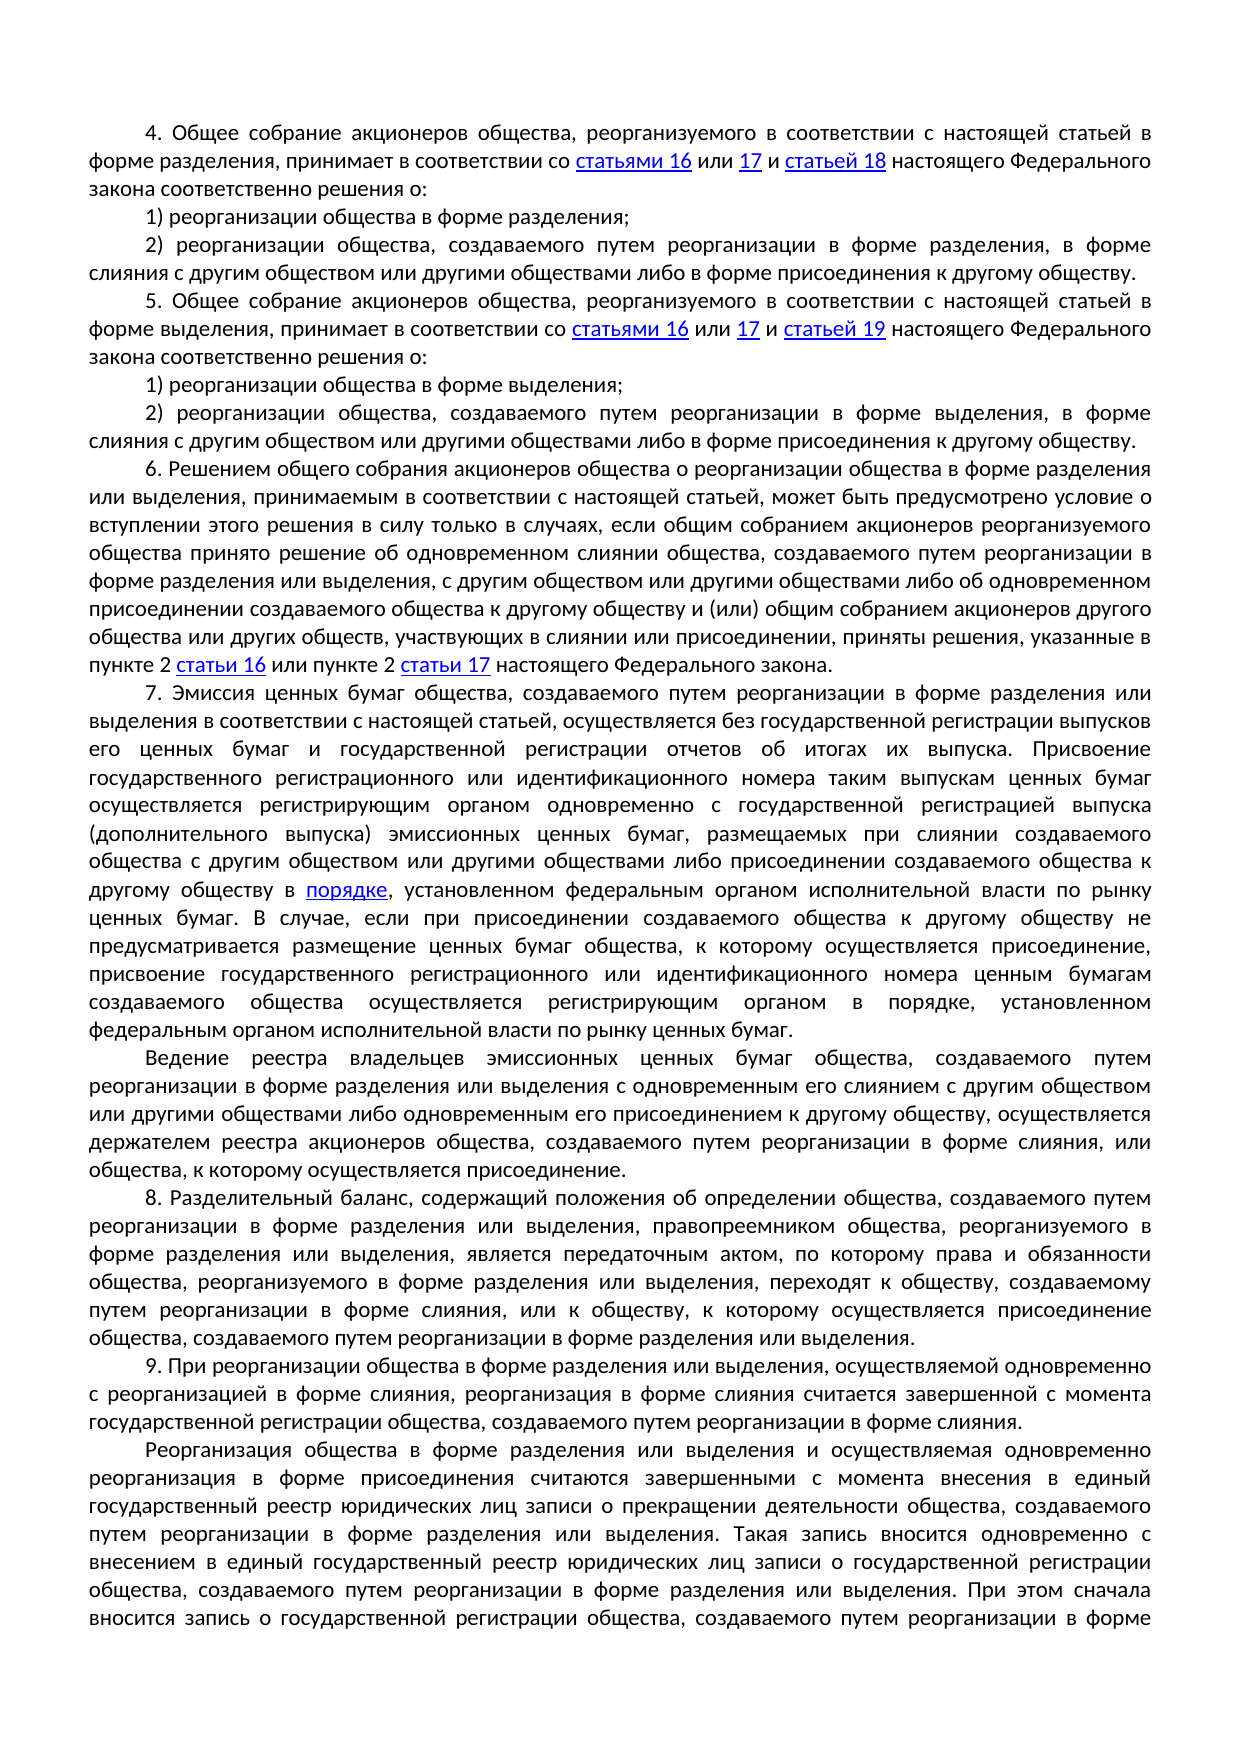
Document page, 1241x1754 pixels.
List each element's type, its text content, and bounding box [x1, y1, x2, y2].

text Ведение реестра владельцев эмиссионных ценных бумаг общества, создаваемого путем реорганизации в форме разделения или выделения с одновременным его слиянием с другим обществом или другими обществами либо одновременным его присоединением к другому обществу, осуществляется держателем реестра акционеров общества, создаваемого путем реорганизации в форме слияния, или общества, к которому осуществляется присоединение. [89, 1043, 1152, 1183]
text 4. Общее собрание акционеров общества, реорганизуемого в соответствии с настоящей статьей в форме разделения, принимает в соответствии со статьями 16 или 17 и статьей 18 настоящего Федерального закона соответственно решения о: [89, 118, 1152, 202]
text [89, 1435, 1152, 1631]
text 2) реорганизации общества, создаваемого путем реорганизации в форме разделения, в форме слияния с другим обществом или другими обществами либо в форме присоединения к другому обществу. [89, 230, 1152, 286]
text 9. При реорганизации общества в форме разделения или выделения, осуществляемой одновременно с реорганизацией в форме слияния, реорганизация в форме слияния считается завершенной с момента государственной регистрации общества, создаваемого путем реорганизации в форме слияния. [89, 1351, 1152, 1435]
text 8. Разделительный баланс, содержащий положения об определении общества, создаваемого путем реорганизации в форме разделения или выделения, правопреемником общества, реорганизуемого в форме разделения или выделения, является передаточным актом, по которому права и обязанности общества, реорганизуемого в форме разделения или выделения, переходят к обществу, создаваемому путем реорганизации в форме слияния, или к обществу, к которому осуществляется присоединение общества, создаваемого путем реорганизации в форме разделения или выделения. [89, 1183, 1152, 1351]
text 1) реорганизации общества в форме разделения; [89, 202, 1152, 230]
text 6. Решением общего собрания акционеров общества о реорганизации общества в форме разделения или выделения, принимаемым в соответствии с настоящей статьей, может быть предусмотрено условие о вступлении этого решения в силу только в случаях, если общим собранием акционеров реорганизуемого общества принято решение об одновременном слиянии общества, создаваемого путем реорганизации в форме разделения или выделения, с другим обществом или другими обществами либо об одновременном присоединении создаваемого общества к другому обществу и (или) общим собранием акционеров другого общества или других обществ, участвующих в слиянии или присоединении, приняты решения, указанные в пункте 2 статьи 16 или пункте 2 статьи 17 настоящего Федерального закона. [89, 454, 1152, 678]
text 5. Общее собрание акционеров общества, реорганизуемого в соответствии с настоящей статьей в форме выделения, принимает в соответствии со статьями 16 или 17 и статьей 19 настоящего Федерального закона соответственно решения о: [89, 286, 1152, 370]
text 7. Эмиссия ценных бумаг общества, создаваемого путем реорганизации в форме разделения или выделения в соответствии с настоящей статьей, осуществляется без государственной регистрации выпусков его ценных бумаг и государственной регистрации отчетов об итогах их выпуска. Присвоение государственного регистрационного или идентификационного номера таким выпускам ценных бумаг осуществляется регистрирующим органом одновременно с государственной регистрацией выпуска (дополнительного выпуска) эмиссионных ценных бумаг, размещаемых при слиянии создаваемого общества с другим обществом или другими обществами либо присоединении создаваемого общества к другому обществу в порядке, установленном федеральным органом исполнительной власти по рынку ценных бумаг. В случае, если при присоединении создаваемого общества к другому обществу не предусматривается размещение ценных бумаг общества, к которому осуществляется присоединение, присвоение государственного регистрационного или идентификационного номера ценным бумагам создаваемого общества осуществляется регистрирующим органом в порядке, установленном федеральным органом исполнительной власти по рынку ценных бумаг. [89, 678, 1152, 1043]
text 1) реорганизации общества в форме выделения; [89, 370, 1152, 398]
text 2) реорганизации общества, создаваемого путем реорганизации в форме выделения, в форме слияния с другим обществом или другими обществами либо в форме присоединения к другому обществу. [89, 398, 1152, 454]
